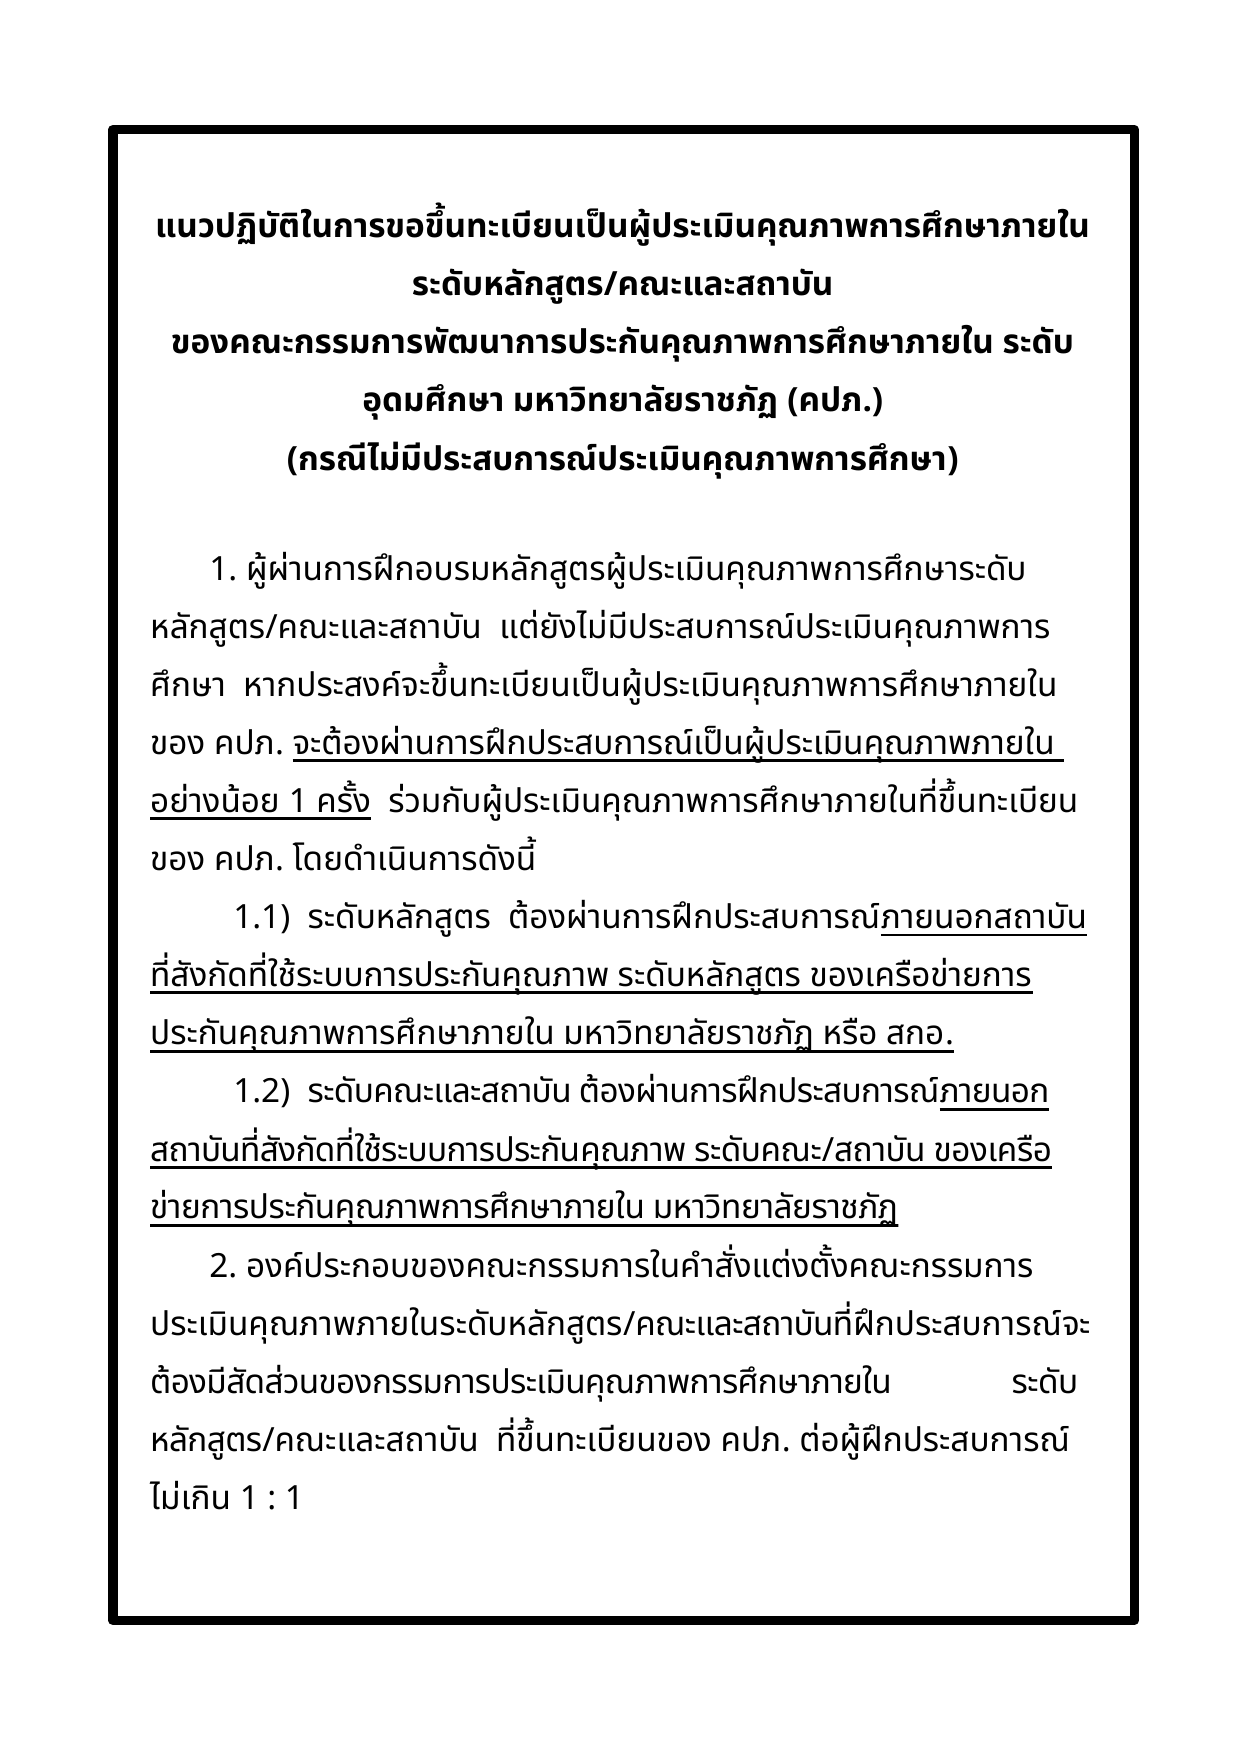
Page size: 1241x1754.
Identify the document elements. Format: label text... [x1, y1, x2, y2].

text แนวปฏิบัติในการขอขึ้นทะเบียนเป็นผู้ประเมินคุณภาพการศึกษาภายใน [120, 202, 1124, 253]
text 1.1) ระดับหลักสูตร ต้องผ่านการฝึกประสบการณ์ภายนอกสถาบันที่สังกัดที่ใช้ระบบการประกันคุณภาพ ระดับหลักสูตร ของเครือข่ายการประกันคุณภาพการศึกษาภายใน มหาวิทยาลัยราชภัฏ หรือ สกอ. [150, 893, 1095, 1060]
text 1.2) ระดับคณะและสถาบัน ต้องผ่านการฝึกประสบการณ์ภายนอกสถาบันที่สังกัดที่ใช้ระบบการประกันคุณภาพ ระดับคณะ/สถาบัน ของเครือข่ายการประกันคุณภาพการศึกษาภายใน มหาวิทยาลัยราชภัฏ [150, 1067, 1095, 1234]
text (กรณีไม่มีประสบการณ์ประเมินคุณภาพการศึกษา) [120, 434, 1124, 485]
text 1. ผู้ผ่านการฝึกอบรมหลักสูตรผู้ประเมินคุณภาพการศึกษาระดับหลักสูตร/คณะและสถาบัน แต่ยังไม่มีประสบการณ์ประเมินคุณภาพการศึกษา หากประสงค์จะขึ้นทะเบียนเป็นผู้ประเมินคุณภาพการศึกษาภายในของ คปภ. จะต้องผ่านการฝึกประสบการณ์เป็นผู้ประเมินคุณภาพภายใน อย่างน้อย 1 ครั้ง ร่วมกับผู้ประเมินคุณภาพการศึกษาภายในที่ขึ้นทะเบียนของ คปภ. โดยดำเนินการดังนี้ [150, 544, 1095, 886]
text 2. องค์ประกอบของคณะกรรมการในคำสั่งแต่งตั้งคณะกรรมการประเมินคุณภาพภายในระดับหลักสูตร/คณะและสถาบันที่ฝึกประสบการณ์จะต้องมีสัดส่วนของกรรมการประเมินคุณภาพการศึกษาภายใน ระดับหลักสูตร/คณะและสถาบัน ที่ขึ้นทะเบียนของ คปภ. ต่อผู้ฝึกประสบการณ์ไม่เกิน 1 : 1 [150, 1241, 1095, 1524]
text ของคณะกรรมการพัฒนาการประกันคุณภาพการศึกษาภายใน ระดับอุดมศึกษา มหาวิทยาลัยราชภัฏ (คปภ.) [120, 318, 1124, 427]
text ระดับหลักสูตร/คณะและสถาบัน [120, 260, 1124, 311]
